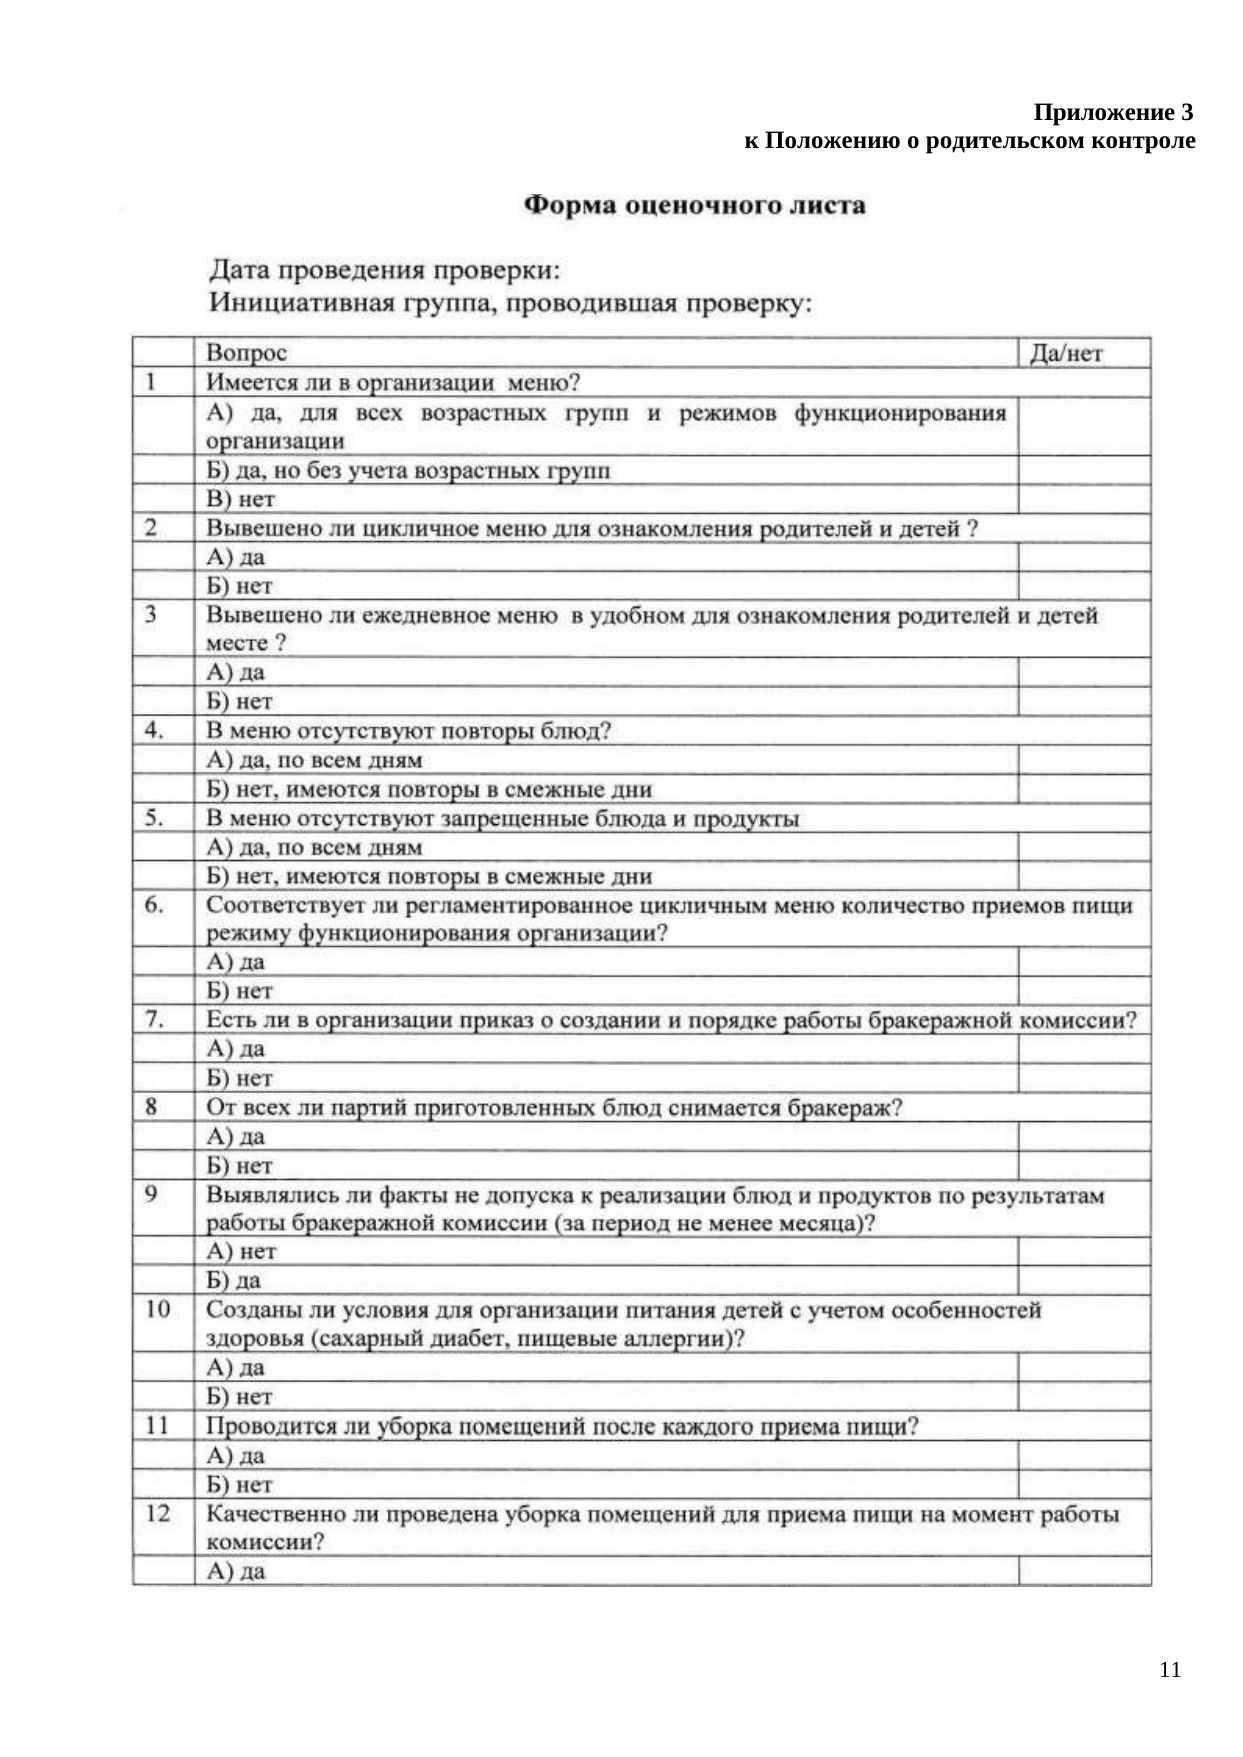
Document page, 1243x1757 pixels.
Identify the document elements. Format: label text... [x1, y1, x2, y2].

picture [118, 194, 1153, 1587]
subtitle Приложение 3 к Положению о родительском контроле [744, 97, 1206, 154]
